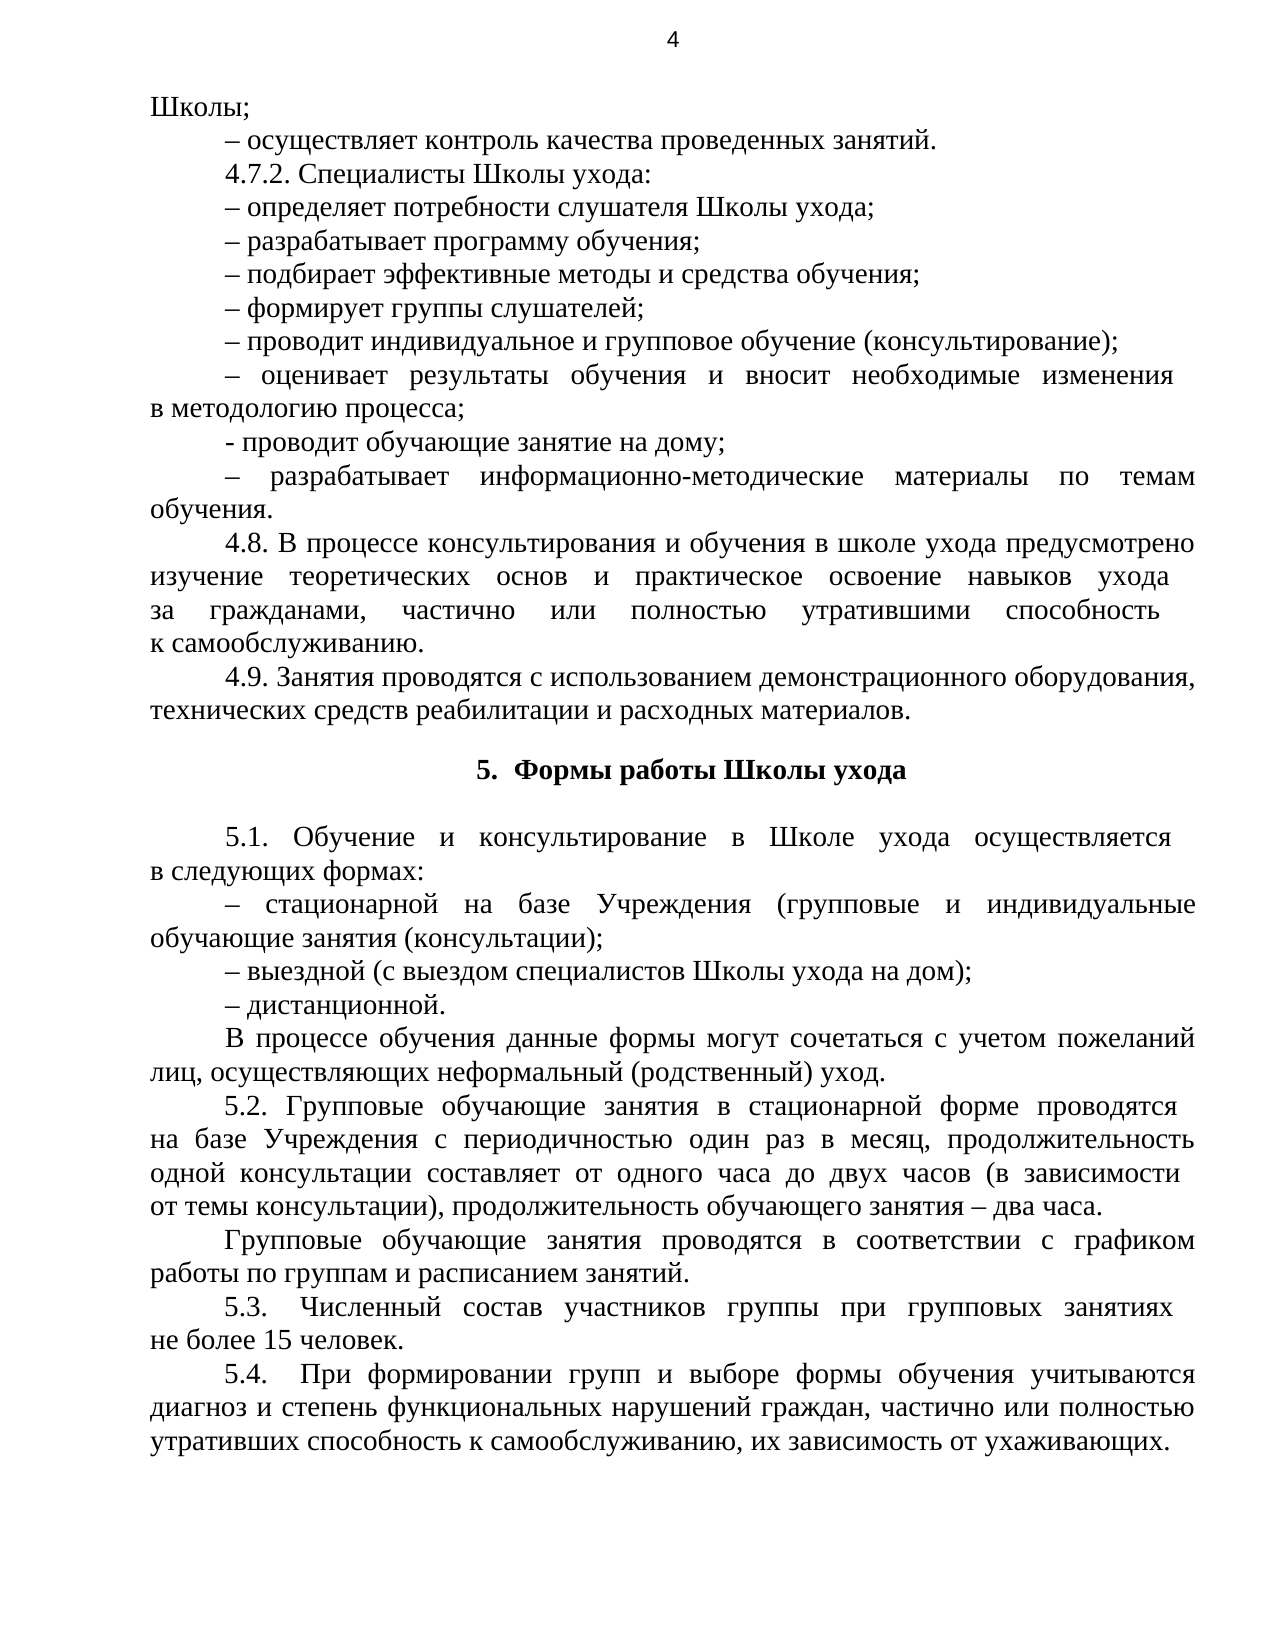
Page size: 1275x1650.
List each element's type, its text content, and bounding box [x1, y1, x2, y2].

text 4.8. В процессе консультирования и обучения в школе ухода предусмотрено изучение теоретических основ и практическое освоение навыков ухода за гражданами, частично или полностью утратившими способность к самообслуживанию. [150, 525, 1196, 659]
text 4.9. Занятия проводятся с использованием демонстрационного оборудования, технических средств реабилитации и расходных материалов. [150, 659, 1196, 726]
list При формировании групп и выборе формы обучения учитываются диагноз и степень функциональных нарушений граждан, частично или полностью утративших способность к самообслуживанию, их зависимость от ухаживающих. [150, 1356, 1196, 1457]
text – дистанционной. [150, 987, 1196, 1021]
text 5.1. Обучение и консультирование в Школе ухода осуществляется в следующих формах: [150, 819, 1196, 886]
text – разрабатывает программу обучения; [150, 223, 1196, 256]
text – проводит индивидуальное и групповое обучение (консультирование); [150, 323, 1196, 357]
text – подбирает эффективные методы и средства обучения; [150, 256, 1196, 290]
text 5.2. Групповые обучающие занятия в стационарной форме проводятся на базе Учреждения с периодичностью один раз в месяц, продолжительность одной консультации составляет от одного часа до двух часов (в зависимости от темы консультации), продолжительность обучающего занятия – два часа. [150, 1088, 1196, 1222]
text – определяет потребности слушателя Школы ухода; [150, 189, 1196, 223]
text 4.7.2. Специалисты Школы ухода: [150, 156, 1196, 189]
text – разрабатывает информационно-методические материалы по темам обучения. [150, 458, 1196, 525]
text – стационарной на базе Учреждения (групповые и индивидуальные обучающие занятия (консультации); [150, 886, 1196, 953]
text - проводит обучающие занятие на дому; [150, 424, 1196, 458]
text – оценивает результаты обучения и вносит необходимые изменения в методологию процесса; [150, 357, 1196, 424]
text В процессе обучения данные формы могут сочетаться с учетом пожеланий лиц, осуществляющих неформальный (родственный) уход. [150, 1021, 1196, 1088]
text – выездной (с выездом специалистов Школы ухода на дом); [150, 953, 1196, 987]
list Формы работы Школы ухода [186, 752, 1196, 786]
list Численный состав участников группы при групповых занятиях не более 15 человек. [150, 1289, 1196, 1356]
text – осуществляет контроль качества проведенных занятий. [150, 122, 1196, 156]
text Групповые обучающие занятия проводятся в соответствии с графиком работы по группам и расписанием занятий. [150, 1222, 1196, 1289]
text – формирует группы слушателей; [150, 290, 1196, 323]
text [150, 89, 1196, 122]
